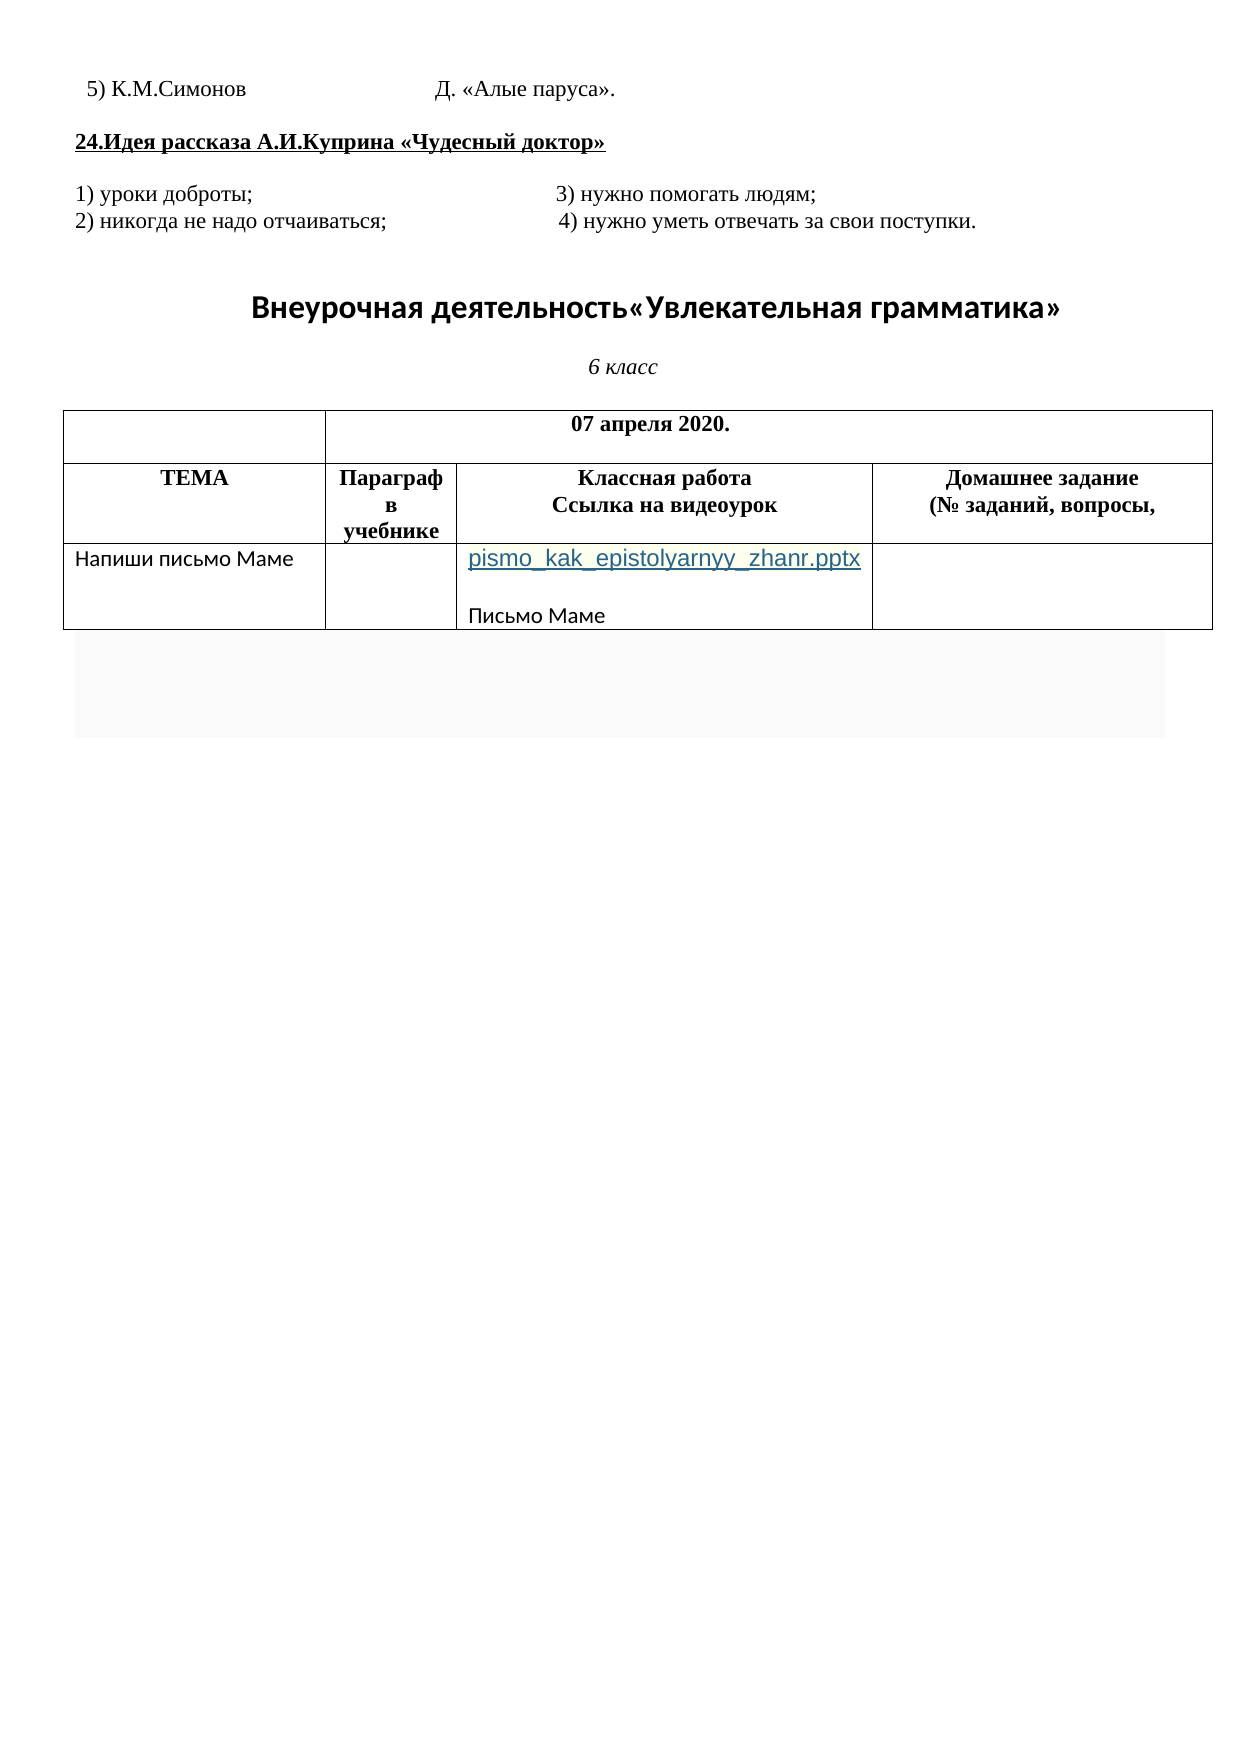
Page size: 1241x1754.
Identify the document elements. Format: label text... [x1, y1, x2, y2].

text Внеурочная деятельность«Увлекательная грамматика» [75, 286, 1165, 327]
text 24.Идея рассказа А.И.Куприна «Чудесный доктор» [75, 128, 1165, 154]
table_header [64, 411, 325, 463]
table_cell [873, 544, 1212, 629]
table_cell [326, 544, 456, 629]
table_cell Классная работа Ссылка на видеоурок [457, 464, 872, 543]
text 1) уроки доброты; 3) нужно помогать людям; [75, 180, 1165, 207]
table_cell Домашнее задание (№ заданий, вопросы, [873, 464, 1212, 543]
table_header 07 апреля 2020. [326, 411, 1212, 463]
table_cell pismo_kak_epistolyarnyy_zhanr.pptx Письмо Маме [457, 544, 872, 629]
table_cell Параграф в учебнике [326, 464, 456, 543]
table_cell Напиши письмо Маме [64, 544, 325, 629]
text 5) К.М.Симонов Д. «Алые паруса». [75, 75, 1165, 101]
text 2) никогда не надо отчаиваться; 4) нужно уметь отвечать за свои поступки. [75, 207, 1165, 233]
text 6 класс [75, 353, 1165, 379]
table_cell ТЕМА [64, 464, 325, 543]
